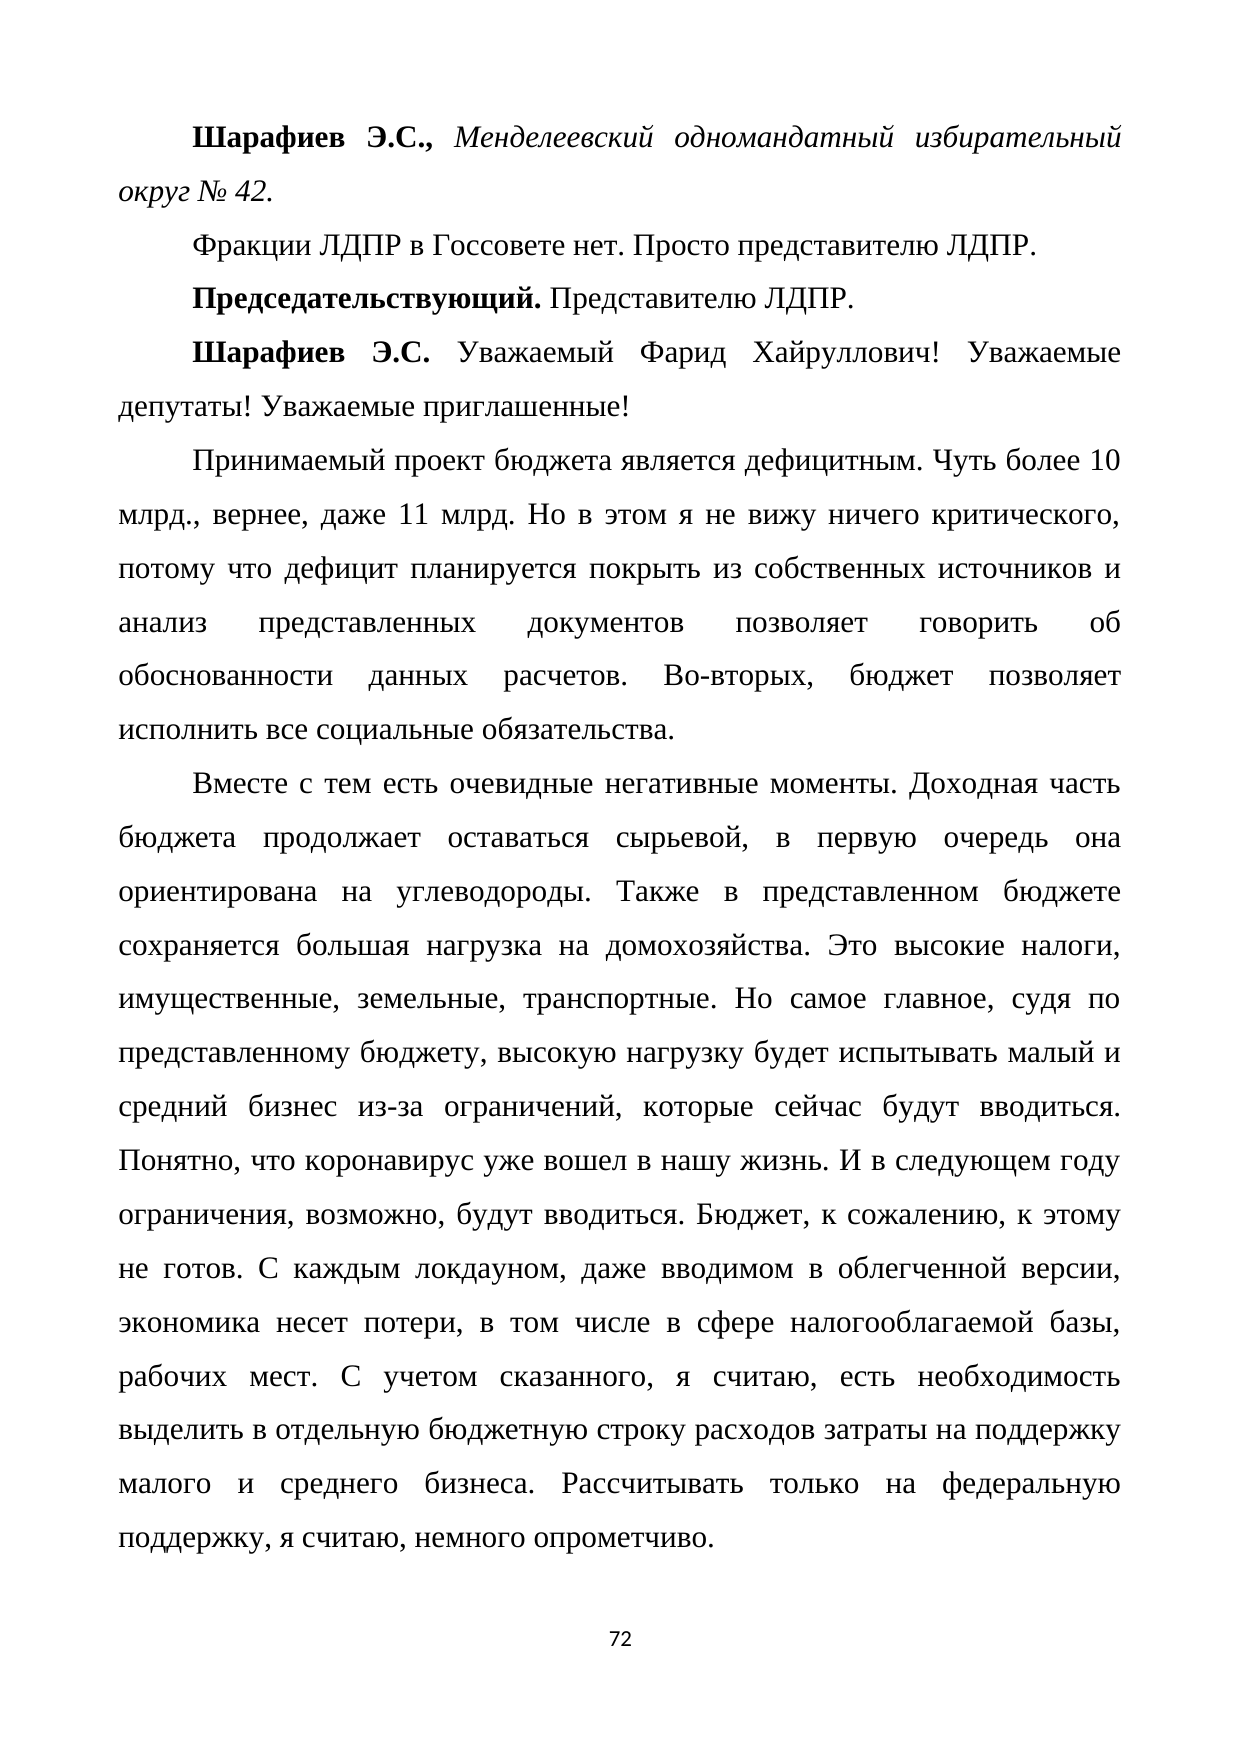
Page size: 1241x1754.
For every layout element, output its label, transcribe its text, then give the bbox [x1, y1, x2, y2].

text Председательствующий. Представителю ЛДПР. [118, 280, 1122, 316]
text Вместе с тем есть очевидные негативные моменты. Доходная часть бюджета продолжает оставаться сырьевой, в первую очередь она ориентирована на углеводороды. Также в представленном бюджете сохраняется большая нагрузка на домохозяйства. Это высокие налоги, имущественные, земельные, транспортные. Но самое главное, судя по представленному бюджету, высокую нагрузку будет испытывать малый и средний бизнес из-за ограничений, которые сейчас будут вводиться. Понятно, что коронавирус уже вошел в нашу жизнь. И в следующем году ограничения, возможно, будут вводиться. Бюджет, к сожалению, к этому не готов. С каждым локдауном, даже вводимом в облегченной версии, экономика несет потери, в том числе в сфере налогооблагаемой базы, рабочих мест. С учетом сказанного, я считаю, есть необходимость выделить в отдельную бюджетную строку расходов затраты на поддержку малого и среднего бизнеса. Рассчитывать только на федеральную поддержку, я считаю, немного опрометчиво. [118, 764, 1122, 1554]
text Шарафиев Э.С. Уважаемый Фарид Хайруллович! Уважаемые депутаты! Уважаемые приглашенные! [118, 333, 1122, 423]
text Принимаемый проект бюджета является дефицитным. Чуть более 10 млрд., вернее, даже 11 млрд. Но в этом я не вижу ничего критического, потому что дефицит планируется покрыть из собственных источников и анализ представленных документов позволяет говорить об обоснованности данных расчетов. Во-вторых, бюджет позволяет исполнить все социальные обязательства. [118, 441, 1122, 746]
text Фракции ЛДПР в Госсовете нет. Просто представителю ЛДПР. [118, 226, 1122, 262]
text Шарафиев Э.С., Менделеевский одномандатный избирательный округ № 42. [118, 118, 1122, 208]
